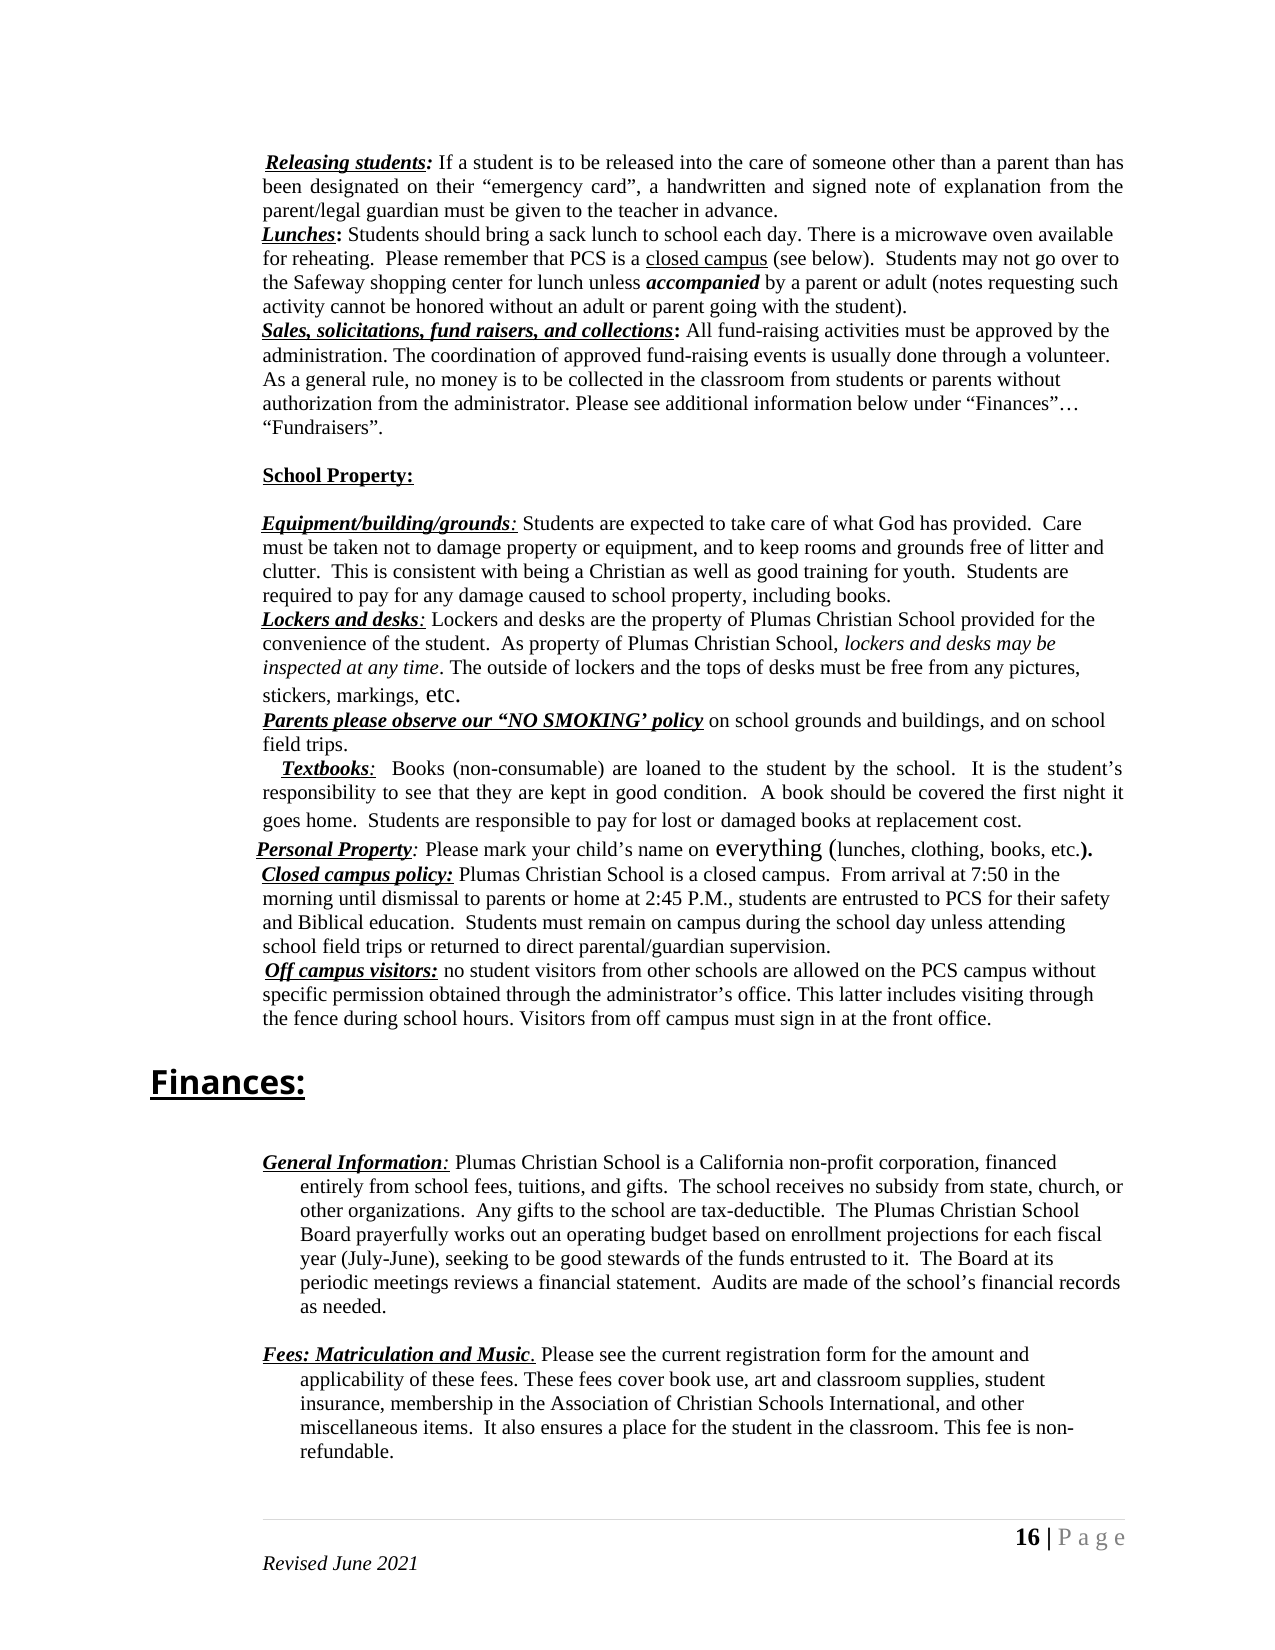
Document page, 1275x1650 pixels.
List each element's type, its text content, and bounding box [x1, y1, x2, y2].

text Fees: Matriculation and Music. Please see the current registration form for the amount and applicability of these fees. These fees cover book use, art and classroom supplies, student insurance, membership in the Association of Christian Schools International, and other miscellaneous items. It also ensures a place for the student in the classroom. This fee is non-refundable. [262, 1342, 1125, 1463]
text Closed campus policy: Plumas Christian School is a closed campus. From arrival at 7:50 in the morning until dismissal to parents or home at 2:45 P.M., students are entrusted to PCS for their safety and Biblical education. Students must remain on campus during the school day unless attending school field trips or returned to direct parental/guardian supervision. [225, 862, 1125, 958]
text Equipment/building/grounds: Students are expected to take care of what God has provided. Care must be taken not to damage property or equipment, and to keep rooms and grounds free of litter and clutter. This is consistent with being a Christian as well as good training for youth. Students are required to pay for any damage caused to school property, including books. [225, 511, 1125, 607]
text Off campus visitors: no student visitors from other schools are allowed on the PCS campus without specific permission obtained through the administrator’s office. This latter includes visiting through the fence during school hours. Visitors from off campus must sign in at the front office. [225, 958, 1125, 1030]
text Releasing students: If a student is to be released into the care of someone other than a parent than has been designated on their “emergency card”, a handwritten and signed note of explanation from the parent/legal guardian must be given to the teacher in advance. [225, 150, 1125, 222]
text General Information: Plumas Christian School is a California non-profit corporation, financed entirely from school fees, tuitions, and gifts. The school receives no subsidy from state, church, or other organizations. Any gifts to the school are tax-deductible. The Plumas Christian School Board prayerfully works out an operating budget based on enrollment projections for each fiscal year (July-June), seeking to be good stewards of the funds entrusted to it. The Board at its periodic meetings reviews a financial statement. Audits are made of the school’s financial records as needed. [262, 1150, 1125, 1318]
text Sales, solicitations, fund raisers, and collections: All fund-raising activities must be approved by the administration. The coordination of approved fund-raising events is usually done through a volunteer. As a general rule, no money is to be collected in the classroom from students or parents without authorization from the administrator. Please see additional information below under “Finances”… “Fundraisers”. [225, 318, 1125, 439]
text Textbooks: Books (non-consumable) are loaned to the student by the school. It is the student’s responsibility to see that they are kept in good condition. A book should be covered the first night it goes home. Students are responsible to pay for lost or damaged books at replacement cost. [225, 756, 1125, 833]
text Finances: [150, 1059, 1125, 1104]
text Personal Property: Please mark your child’s name on everything (lunches, clothing, books, etc.). [225, 833, 1125, 862]
text Parents please observe our “NO SMOKING’ policy on school grounds and buildings, and on school field trips. [225, 708, 1125, 756]
text Lunches: Students should bring a sack lunch to school each day. There is a microwave oven available for reheating. Please remember that PCS is a closed campus (see below). Students may not go over to the Safeway shopping center for lunch unless accompanied by a parent or adult (notes requesting such activity cannot be honored without an adult or parent going with the student). [225, 222, 1125, 318]
text Lockers and desks: Lockers and desks are the property of Plumas Christian School provided for the convenience of the student. As property of Plumas Christian School, lockers and desks may be inspected at any time. The outside of lockers and the tops of desks must be free from any pictures, stickers, markings, etc. [225, 607, 1125, 708]
text School Property: [262, 463, 1125, 487]
